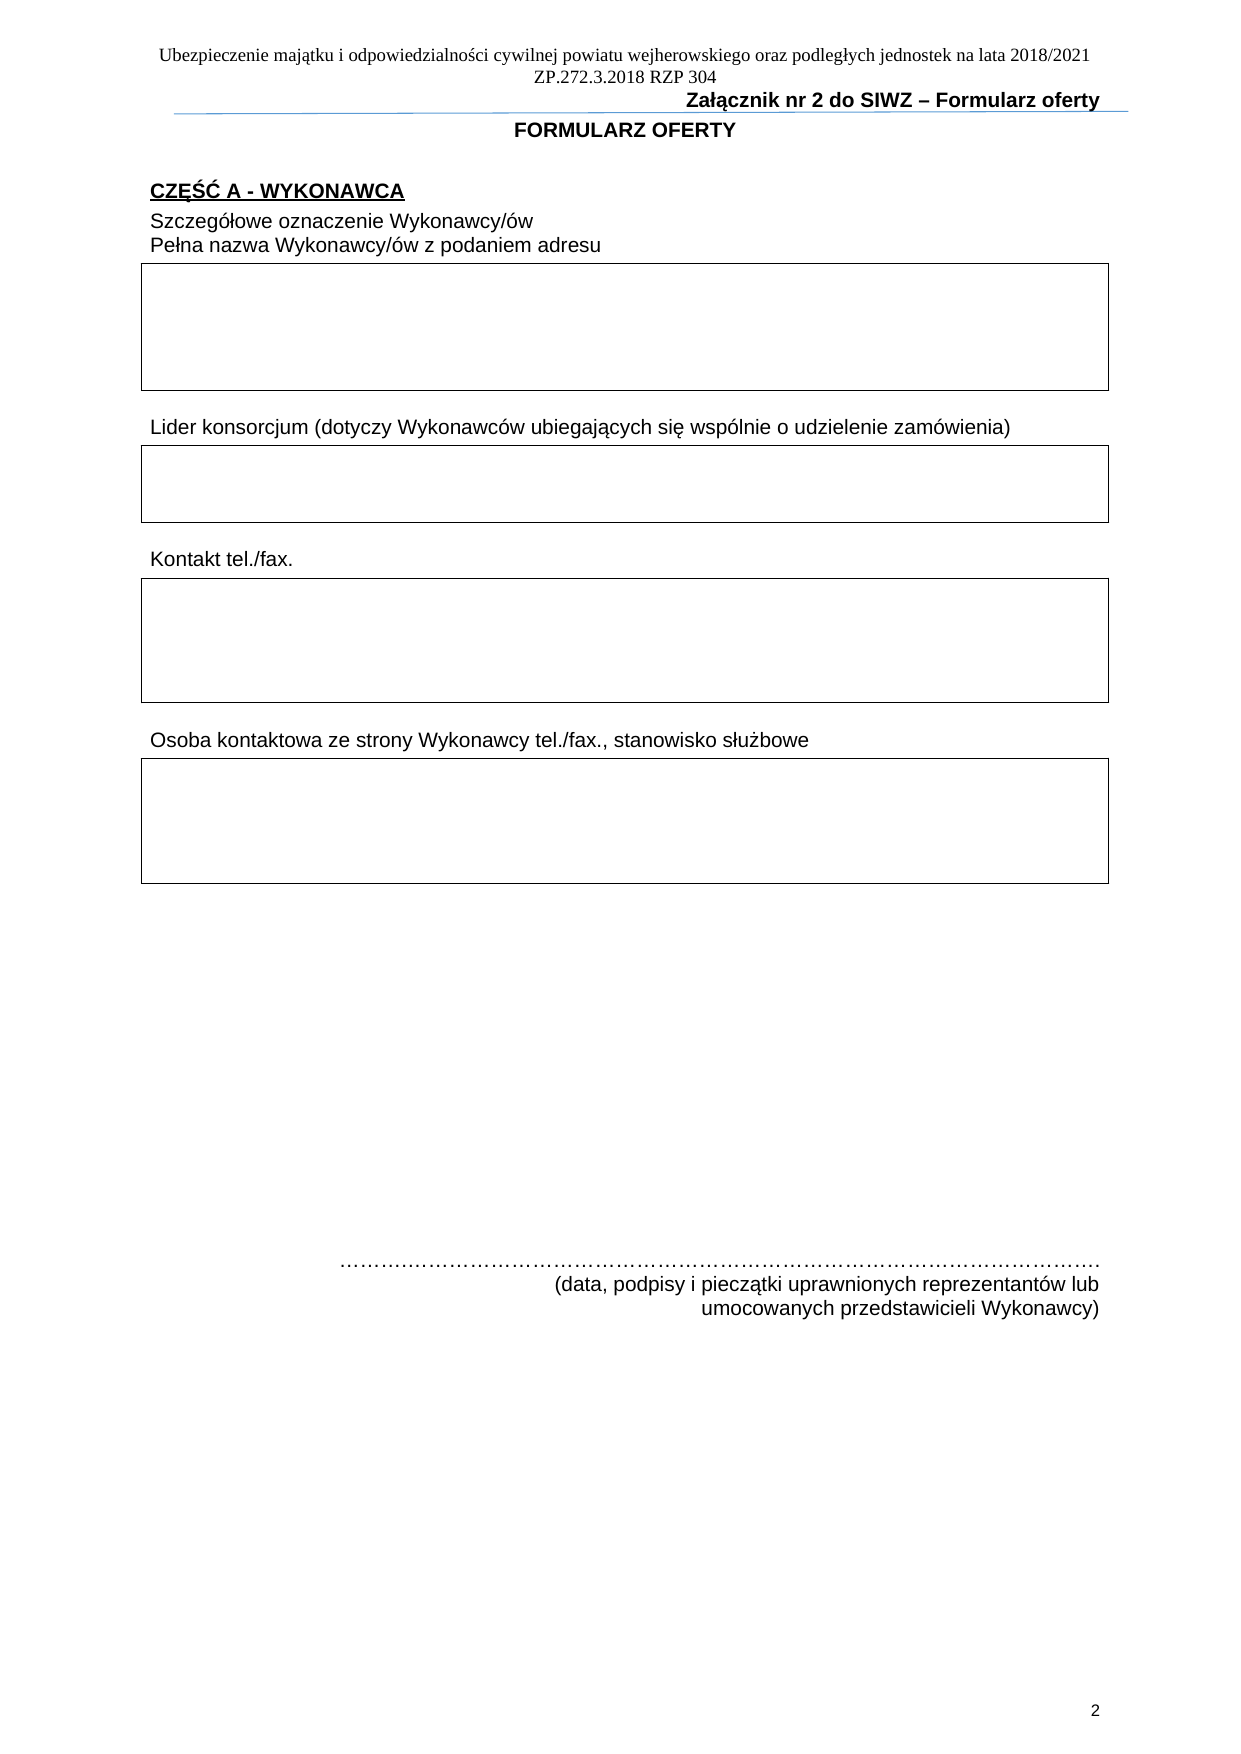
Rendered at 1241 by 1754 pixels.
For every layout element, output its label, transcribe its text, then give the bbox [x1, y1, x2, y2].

text Lider konsorcjum (dotyczy Wykonawców ubiegających się wspólnie o udzielenie zamówienia) [150, 415, 1100, 439]
text umocowanych przedstawicieli Wykonawcy) [150, 1296, 1100, 1320]
text FORMULARZ OFERTY [150, 118, 1100, 142]
text Pełna nazwa Wykonawcy/ów z podaniem adresu [150, 233, 1100, 257]
text (data, podpisy i pieczątki uprawnionych reprezentantów lub [150, 1272, 1100, 1296]
text CZĘŚĆ A - WYKONAWCA [150, 178, 1100, 202]
text ……….………………………………………………………………………………………. [150, 1248, 1100, 1272]
text Osoba kontaktowa ze strony Wykonawcy tel./fax., stanowisko służbowe [150, 727, 1100, 751]
text Szczegółowe oznaczenie Wykonawcy/ów [150, 209, 1100, 233]
text Kontakt tel./fax. [150, 547, 1100, 571]
